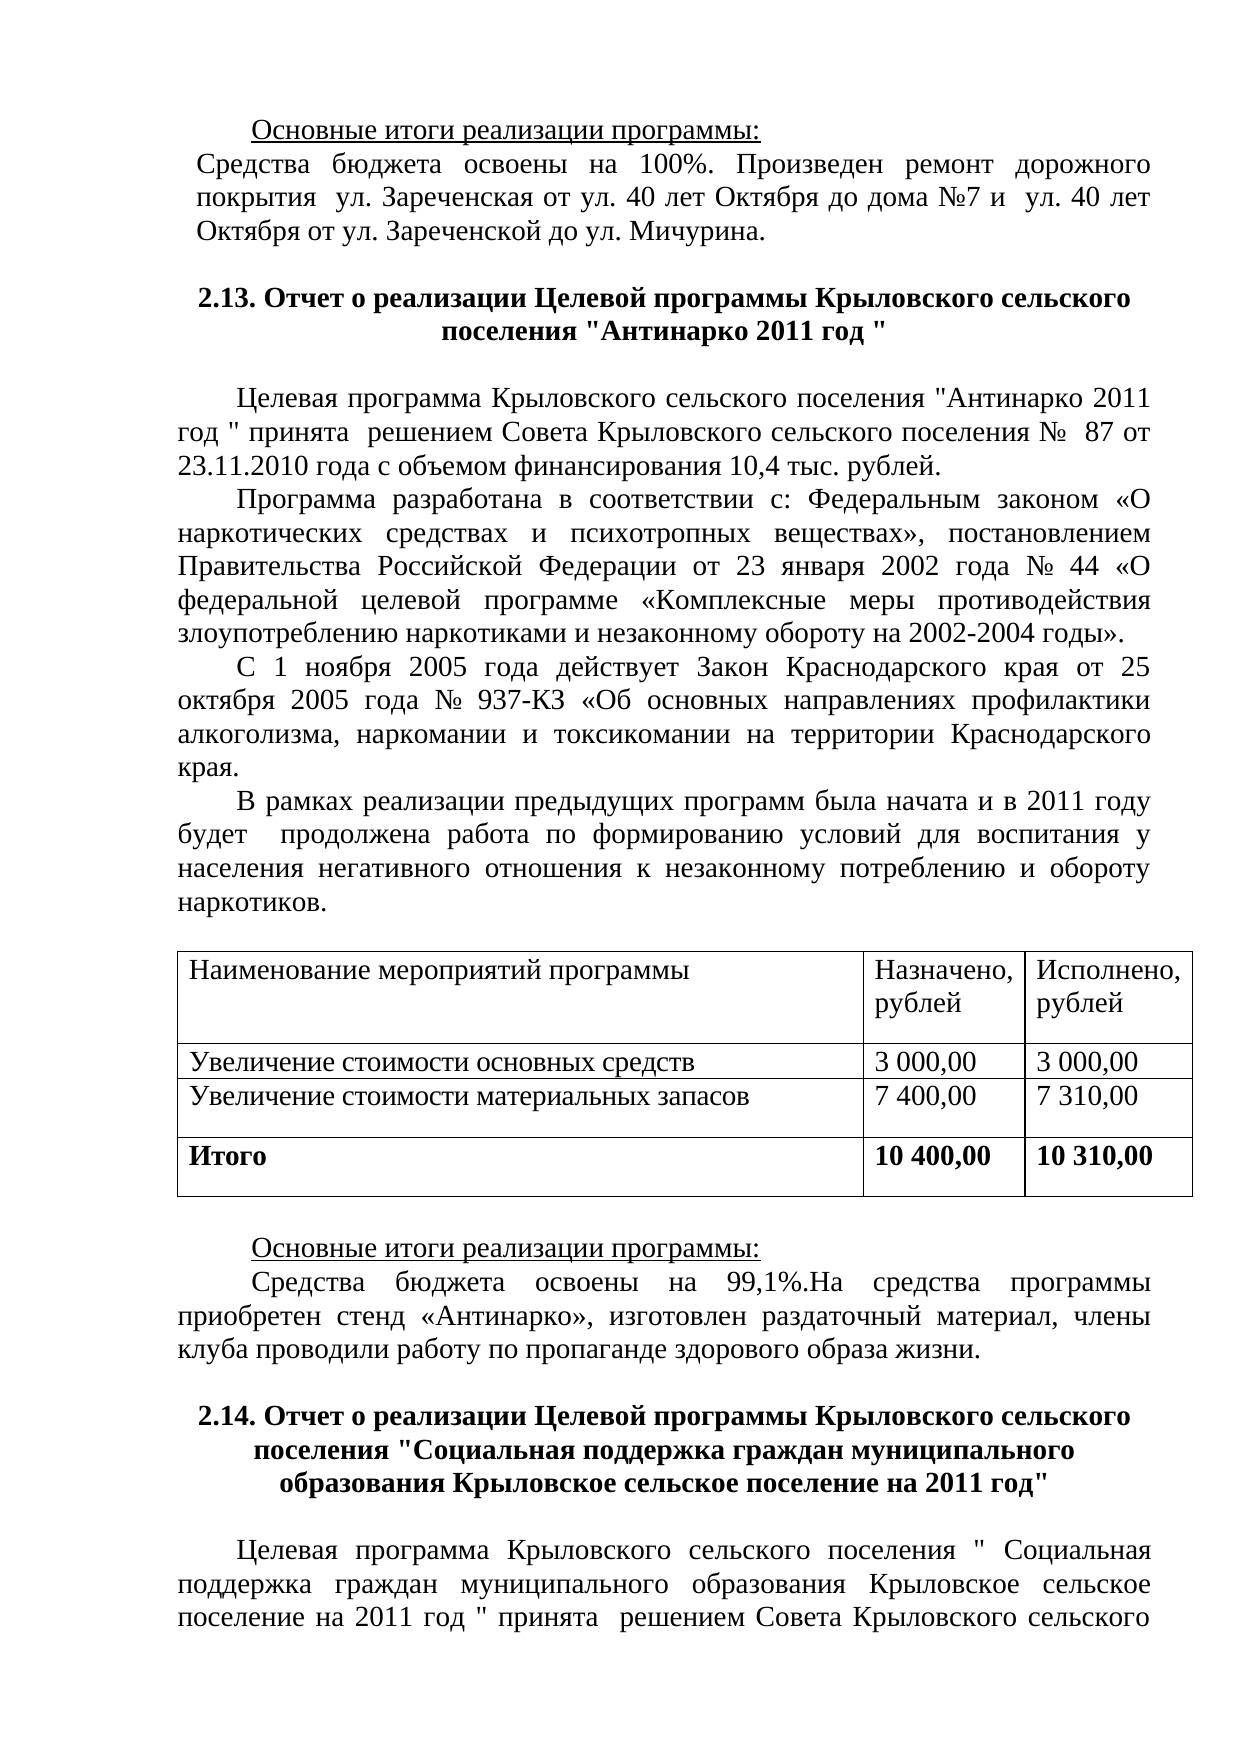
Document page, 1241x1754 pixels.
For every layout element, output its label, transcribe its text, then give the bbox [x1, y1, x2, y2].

table_cell Увеличение стоимости материальных запасов [178, 1079, 863, 1137]
table_header Назначено, рублей [864, 952, 1024, 1043]
text 2.13. Отчет о реализации Целевой программы Крыловского сельского поселения "Антинарко 2011 год " [177, 280, 1152, 347]
text Основные итоги реализации программы: [177, 1231, 1152, 1264]
table_cell 3 000,00 [1026, 1044, 1192, 1077]
text Целевая программа Крыловского сельского поселения "Антинарко 2011 год " принята решением Совета Крыловского сельского поселения № 87 от 23.11.2010 года с объемом финансирования 10,4 тыс. рублей. [177, 381, 1152, 481]
table_cell 3 000,00 [864, 1044, 1024, 1077]
text В рамках реализации предыдущих программ была начата и в 2011 году будет продолжена работа по формированию условий для воспитания у населения негативного отношения к незаконному потреблению и обороту наркотиков. [177, 783, 1152, 917]
text С 1 ноября 2005 года действует Закон Краснодарского края от 25 октября 2005 года № 937-КЗ «Об основных направлениях профилактики алкоголизма, наркомании и токсикомании на территории Краснодарского края. [177, 649, 1152, 783]
text Основные итоги реализации программы: [177, 112, 1152, 146]
table_header Исполнено, рублей [1026, 952, 1192, 1043]
table_cell 7 400,00 [864, 1079, 1024, 1137]
table_cell 10 310,00 [1026, 1138, 1192, 1196]
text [177, 1532, 1152, 1633]
text Программа разработана в соответствии с: Федеральным законом «О наркотических средствах и психотропных веществах», постановлением Правительства Российской Федерации от 23 января 2002 года № 44 «О федеральной целевой программе «Комплексные меры противодействия злоупотреблению наркотиками и незаконному обороту на 2002-2004 годы». [177, 481, 1152, 649]
table_header Наименование мероприятий программы [178, 952, 863, 1043]
text 2.14. Отчет о реализации Целевой программы Крыловского сельского поселения "Социальная поддержка граждан муниципального образования Крыловское сельское поселение на 2011 год" [177, 1398, 1152, 1499]
text Средства бюджета освоены на 100%. Произведен ремонт дорожного покрытия ул. Зареченская от ул. 40 лет Октября до дома №7 и ул. 40 лет Октября от ул. Зареченской до ул. Мичурина. [196, 146, 1152, 246]
table_cell Итого [178, 1138, 863, 1196]
table_cell Увеличение стоимости основных средств [178, 1044, 863, 1077]
table_cell 7 310,00 [1026, 1079, 1192, 1137]
text Средства бюджета освоены на 99,1%.На средства программы приобретен стенд «Антинарко», изготовлен раздаточный материал, члены клуба проводили работу по пропаганде здорового образа жизни. [177, 1264, 1152, 1365]
table_cell 10 400,00 [864, 1138, 1024, 1196]
